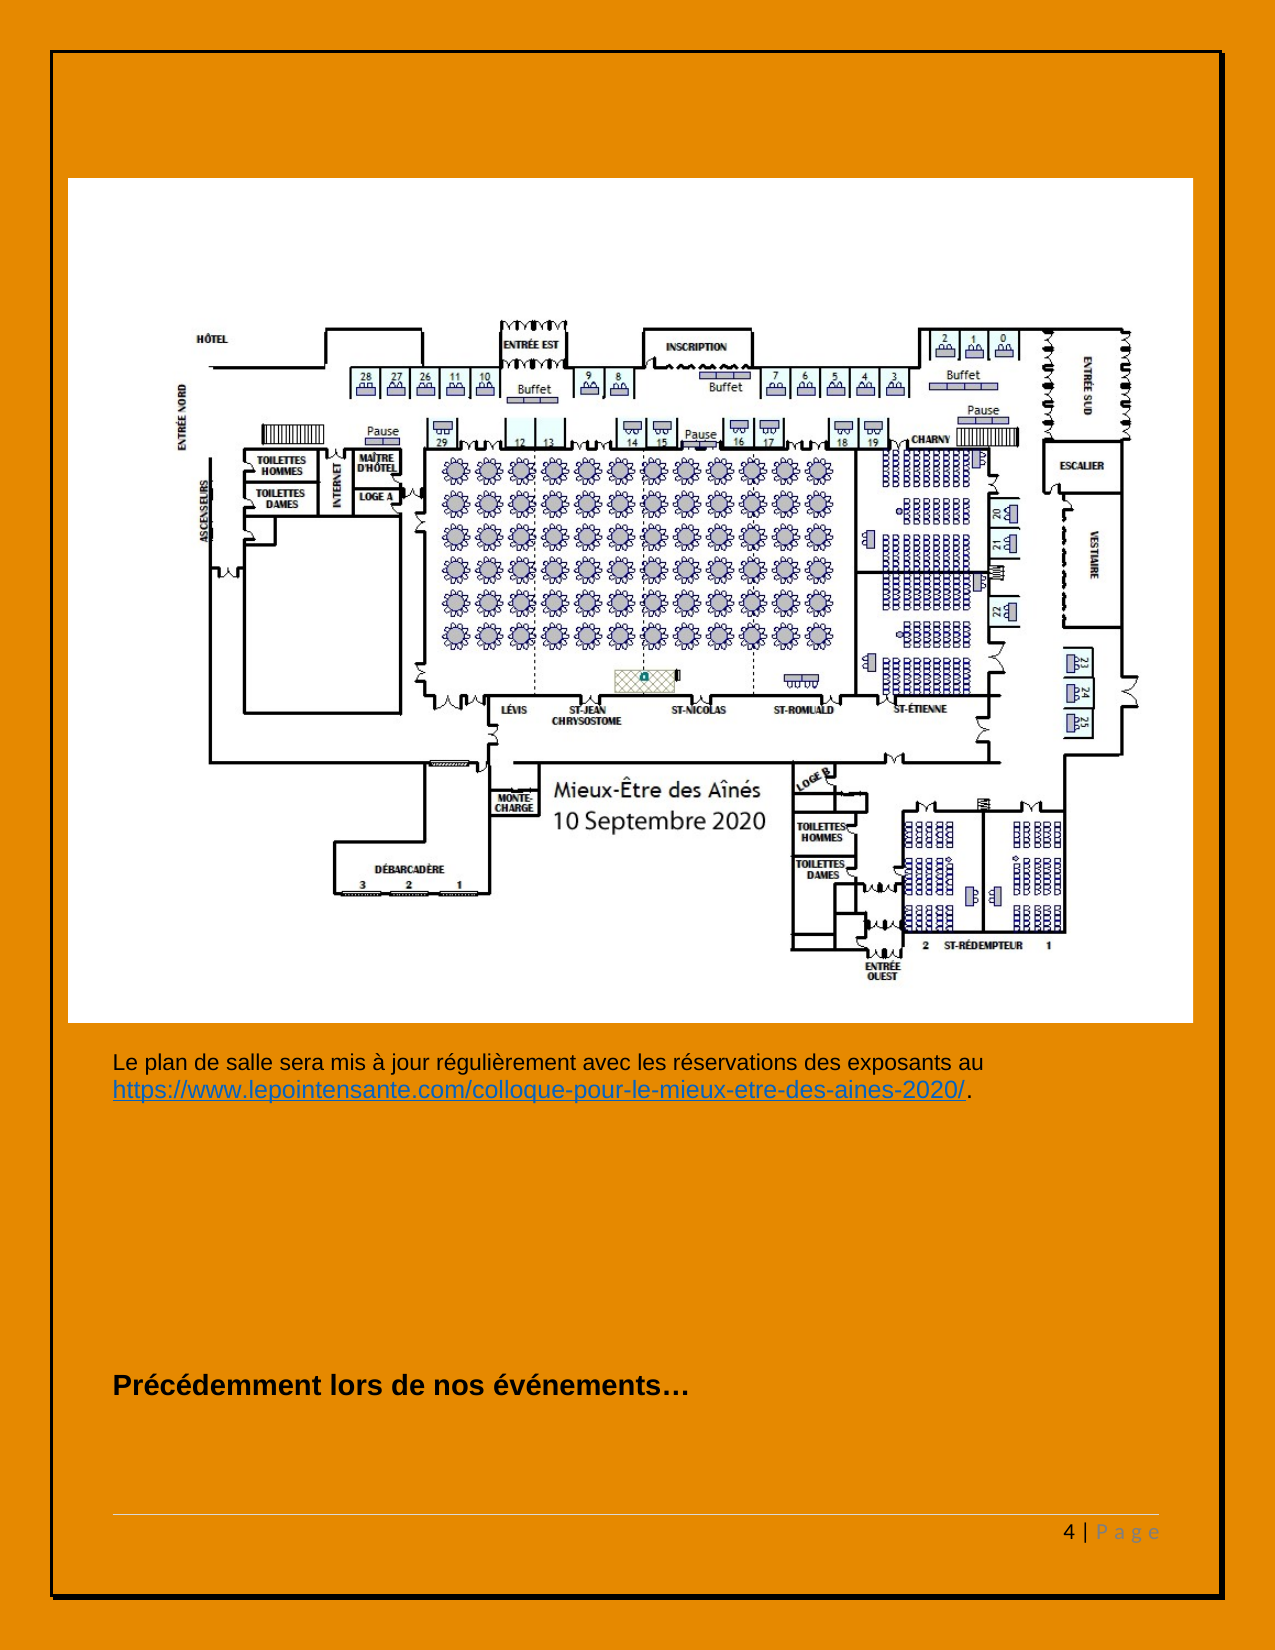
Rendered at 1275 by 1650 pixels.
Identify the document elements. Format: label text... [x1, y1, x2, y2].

picture [68, 178, 1194, 1023]
text Le plan de salle sera mis à jour régulièrement avec les réservations des exposants au https://www.lepointensante.com/colloque-pour-le-mieux-etre-des-aines-2020/. [112, 1049, 1159, 1104]
text Précédemment lors de nos événements… [112, 1367, 1159, 1401]
